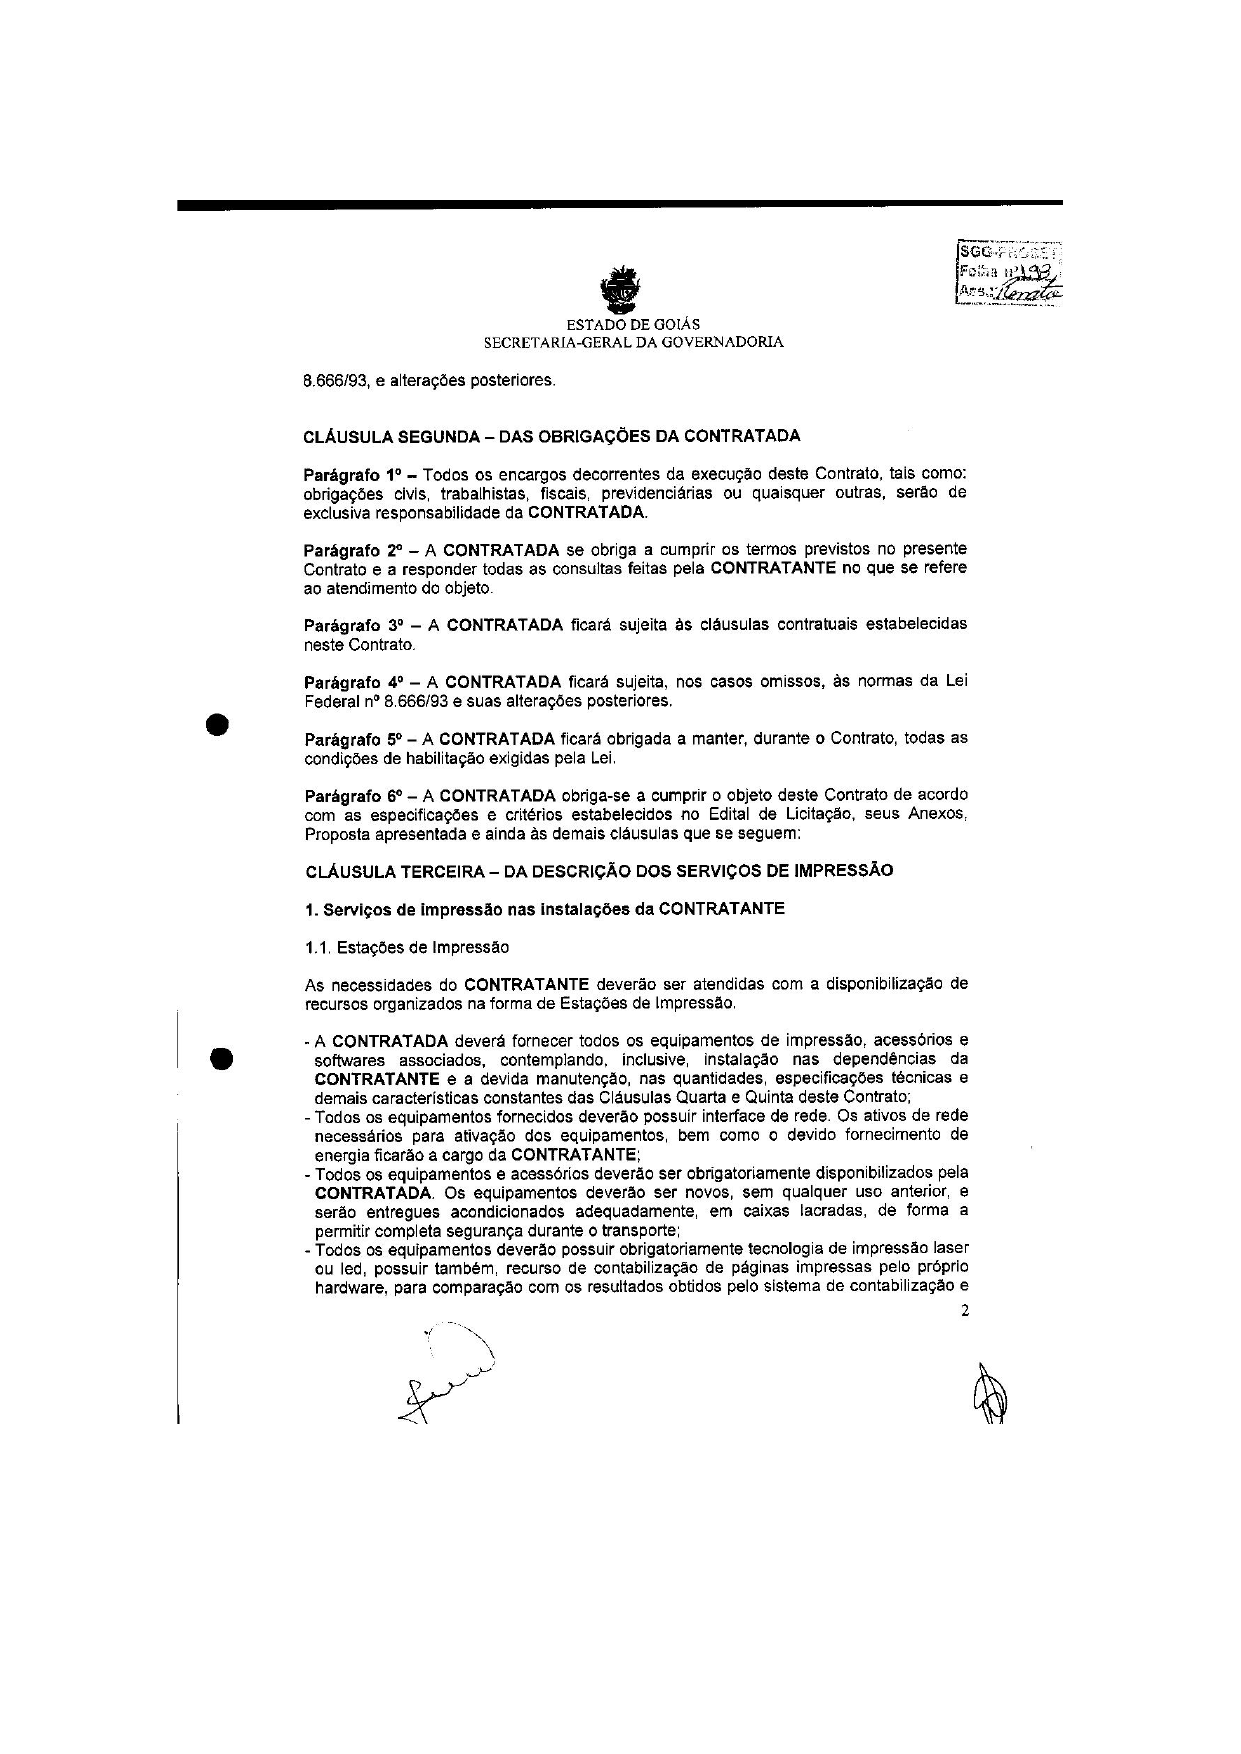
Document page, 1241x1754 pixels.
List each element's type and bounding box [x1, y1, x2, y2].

picture [177, 200, 1063, 1424]
